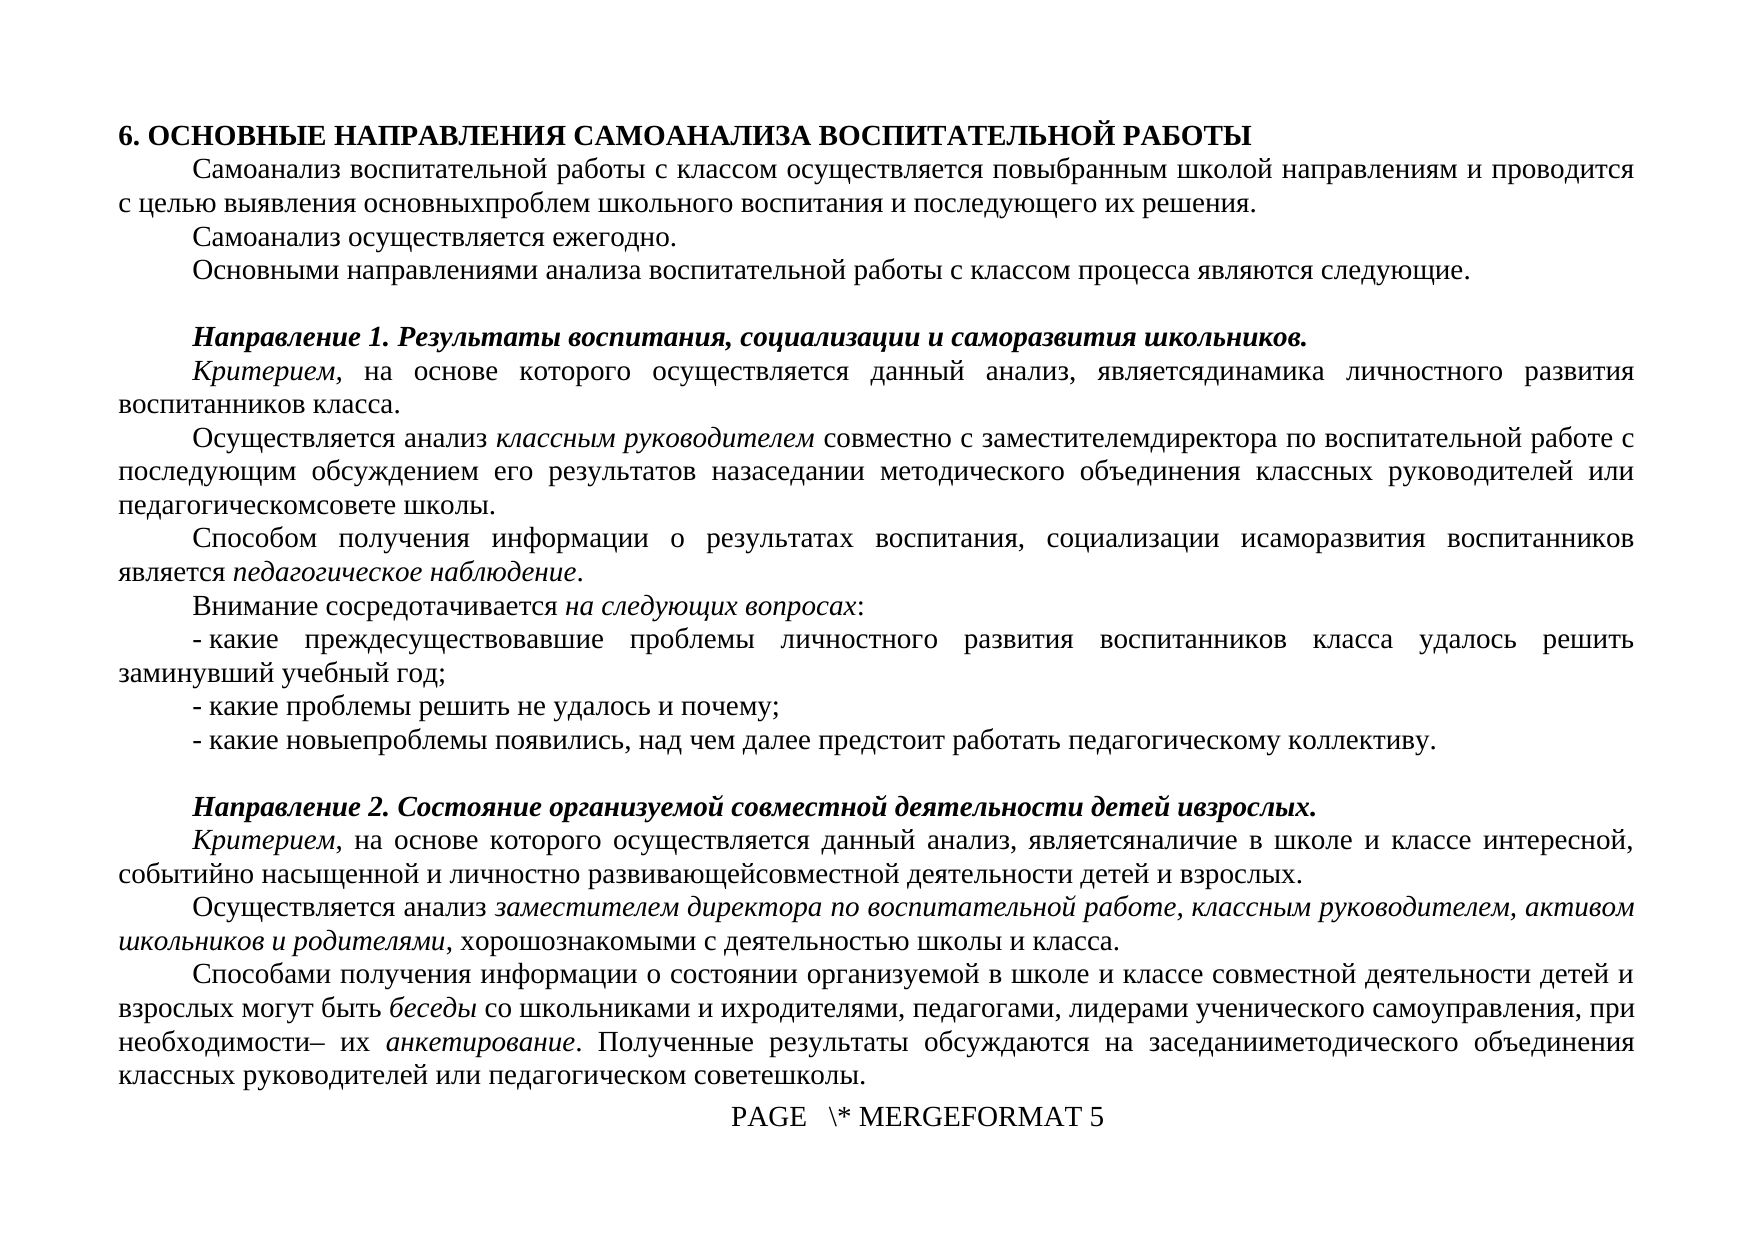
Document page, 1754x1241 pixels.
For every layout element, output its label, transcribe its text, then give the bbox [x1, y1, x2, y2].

text Способами получения информации о состоянии организуемой в школе и классе совместной деятельности детей и взрослых могут быть беседы со школьниками и ихродителями, педагогами, лидерами ученического самоуправления, при необходимости– их анкетирование. Полученные результаты обсуждаются на заседанииметодического объединения классных руководителей или педагогическом советешколы. [118, 957, 1636, 1091]
text Самоанализ воспитательной работы с классом осуществляется повыбранным школой направлениям и проводится с целью выявления основныхпроблем школьного воспитания и последующего их решения. [118, 152, 1636, 219]
text - какие новыепроблемы появились, над чем далее предстоит работать педагогическому коллективу. [118, 722, 1636, 755]
text Критерием, на основе которого осуществляется данный анализ, являетсядинамика личностного развития воспитанников класса. [118, 353, 1636, 420]
text Направление 1. Результаты воспитания, социализации и саморазвития школьников. [118, 319, 1636, 353]
text Критерием, на основе которого осуществляется данный анализ, являетсяналичие в школе и классе интересной, событийно насыщенной и личностно развивающейсовместной деятельности детей и взрослых. [118, 822, 1636, 889]
text Способом получения информации о результатах воспитания, социализации исаморазвития воспитанников является педагогическое наблюдение. [118, 521, 1636, 588]
text - какие проблемы решить не удалось и почему; [118, 688, 1636, 722]
text - какие преждесуществовавшие проблемы личностного развития воспитанников класса удалось решить заминувший учебный год; [118, 621, 1636, 688]
text Направление 2. Состояние организуемой совместной деятельности детей ивзрослых. [118, 789, 1636, 822]
text Самоанализ осуществляется ежегодно. [118, 219, 1636, 252]
text Основными направлениями анализа воспитательной работы с классом процесса являются следующие. [118, 252, 1636, 286]
text Внимание сосредотачивается на следующих вопросах: [118, 588, 1636, 621]
text 6. ОСНОВНЫЕ НАПРАВЛЕНИЯ САМОАНАЛИЗА ВОСПИТАТЕЛЬНОЙ РАБОТЫ [118, 118, 1636, 152]
text Осуществляется анализ заместителем директора по воспитательной работе, классным руководителем, активом школьников и родителями, хорошознакомыми с деятельностью школы и класса. [118, 889, 1636, 957]
text Осуществляется анализ классным руководителем совместно с заместителемдиректора по воспитательной работе с последующим обсуждением его результатов назаседании методического объединения классных руководителей или педагогическомсовете школы. [118, 420, 1636, 521]
